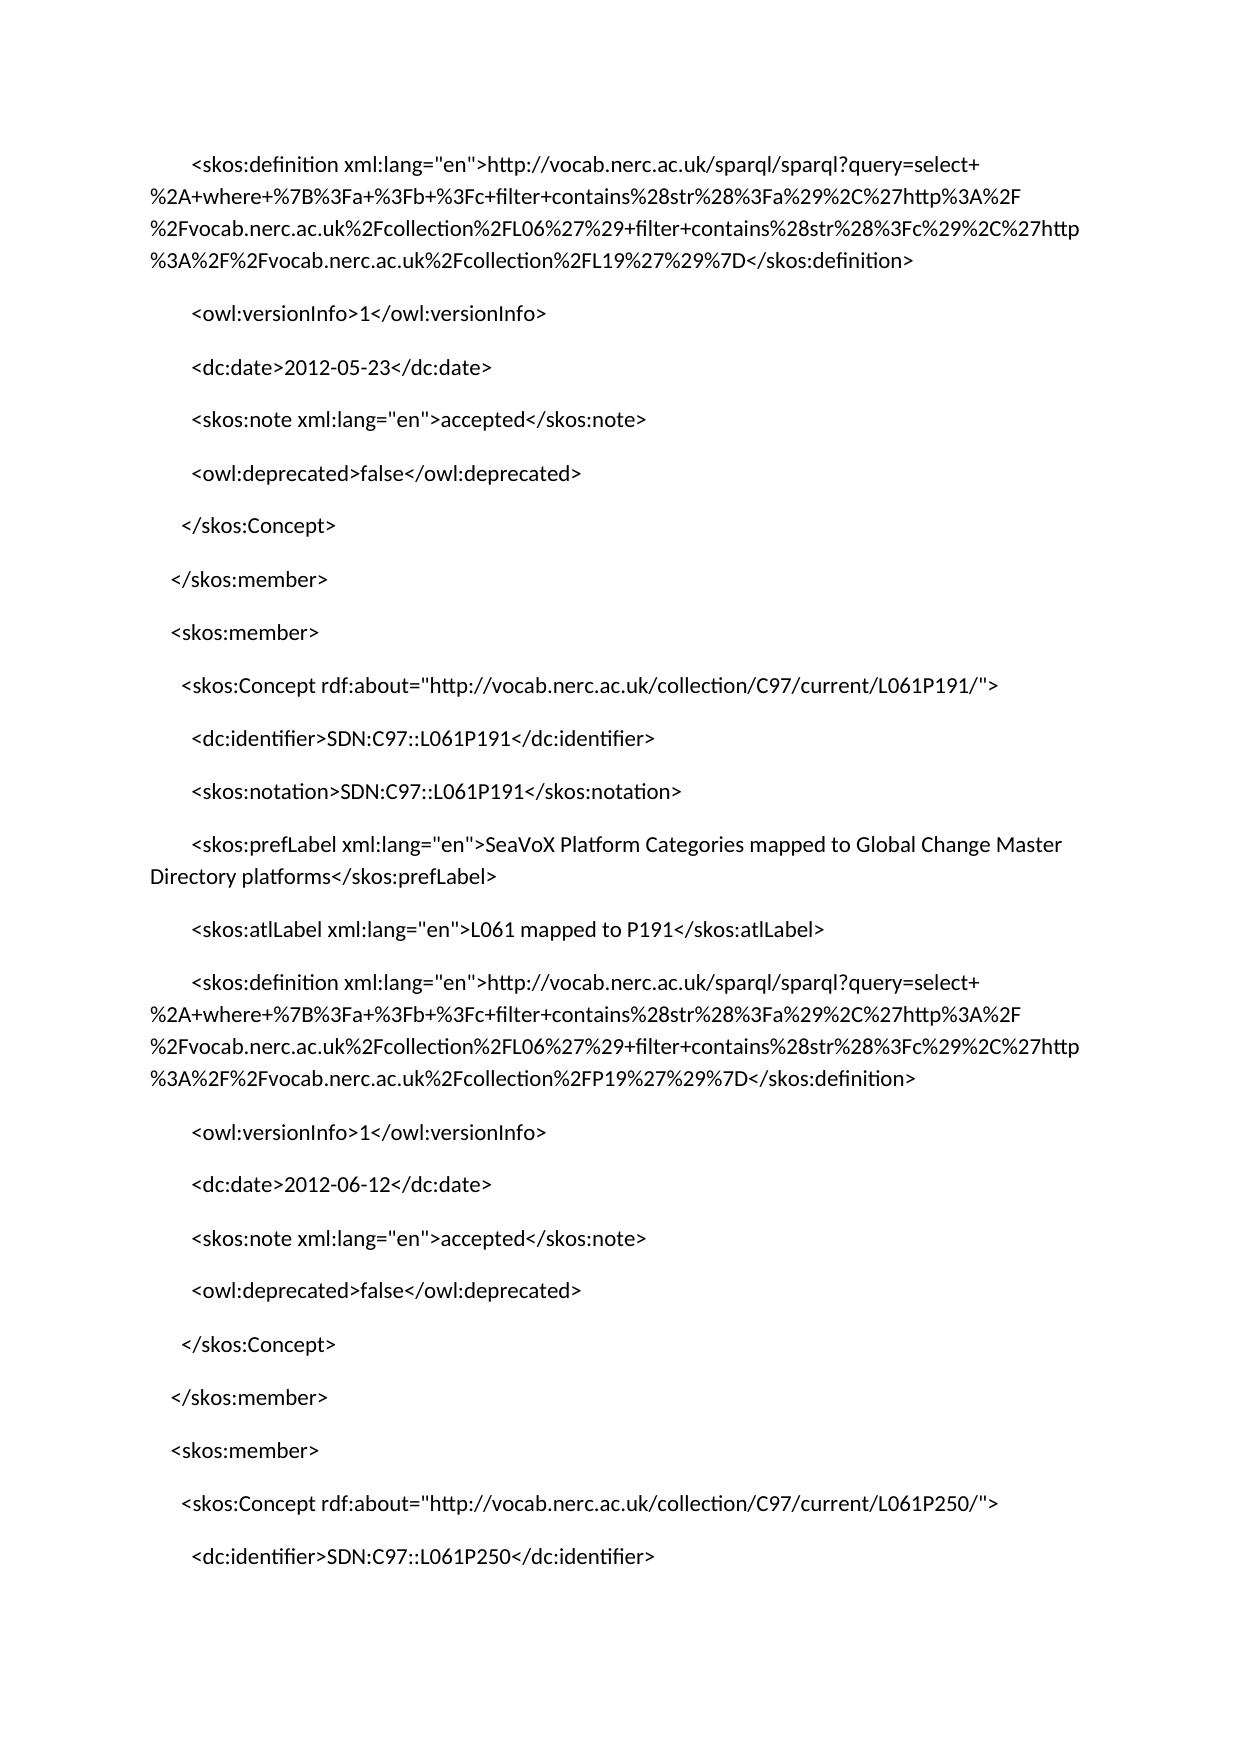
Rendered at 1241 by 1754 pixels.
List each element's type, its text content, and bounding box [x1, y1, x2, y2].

text </skos:member> [150, 565, 1090, 593]
text </skos:Concept> [150, 512, 1090, 540]
text <dc:identifier>SDN:C97::L061P250</dc:identifier> [150, 1542, 1090, 1570]
text <skos:definition xml:lang="en">http://vocab.nerc.ac.uk/sparql/sparql?query=select+%2A+where+%7B%3Fa+%3Fb+%3Fc+filter+contains%28str%28%3Fa%29%2C%27http%3A%2F%2Fvocab.nerc.ac.uk%2Fcollection%2FL06%27%29+filter+contains%28str%28%3Fc%29%2C%27http%3A%2F%2Fvocab.nerc.ac.uk%2Fcollection%2FP19%27%29%7D</skos:definition> [150, 968, 1090, 1093]
text <skos:Concept rdf:about="http://vocab.nerc.ac.uk/collection/C97/current/L061P250/"> [150, 1489, 1090, 1517]
text <skos:note xml:lang="en">accepted</skos:note> [150, 1224, 1090, 1252]
text <skos:definition xml:lang="en">http://vocab.nerc.ac.uk/sparql/sparql?query=select+%2A+where+%7B%3Fa+%3Fb+%3Fc+filter+contains%28str%28%3Fa%29%2C%27http%3A%2F%2Fvocab.nerc.ac.uk%2Fcollection%2FL06%27%29+filter+contains%28str%28%3Fc%29%2C%27http%3A%2F%2Fvocab.nerc.ac.uk%2Fcollection%2FL19%27%29%7D</skos:definition> [150, 150, 1090, 274]
text <skos:prefLabel xml:lang="en">SeaVoX Platform Categories mapped to Global Change Master Directory platforms</skos:prefLabel> [150, 830, 1090, 890]
text <skos:atlLabel xml:lang="en">L061 mapped to P191</skos:atlLabel> [150, 915, 1090, 943]
text <skos:note xml:lang="en">accepted</skos:note> [150, 406, 1090, 434]
text <owl:versionInfo>1</owl:versionInfo> [150, 299, 1090, 328]
text <dc:identifier>SDN:C97::L061P191</dc:identifier> [150, 724, 1090, 752]
text <skos:member> [150, 618, 1090, 646]
text <owl:deprecated>false</owl:deprecated> [150, 459, 1090, 487]
text <owl:versionInfo>1</owl:versionInfo> [150, 1118, 1090, 1146]
text <dc:date>2012-06-12</dc:date> [150, 1171, 1090, 1199]
text </skos:member> [150, 1383, 1090, 1411]
text <owl:deprecated>false</owl:deprecated> [150, 1277, 1090, 1305]
text <dc:date>2012-05-23</dc:date> [150, 353, 1090, 381]
text <skos:Concept rdf:about="http://vocab.nerc.ac.uk/collection/C97/current/L061P191/"> [150, 671, 1090, 699]
text <skos:notation>SDN:C97::L061P191</skos:notation> [150, 777, 1090, 805]
text <skos:member> [150, 1436, 1090, 1464]
text </skos:Concept> [150, 1330, 1090, 1358]
